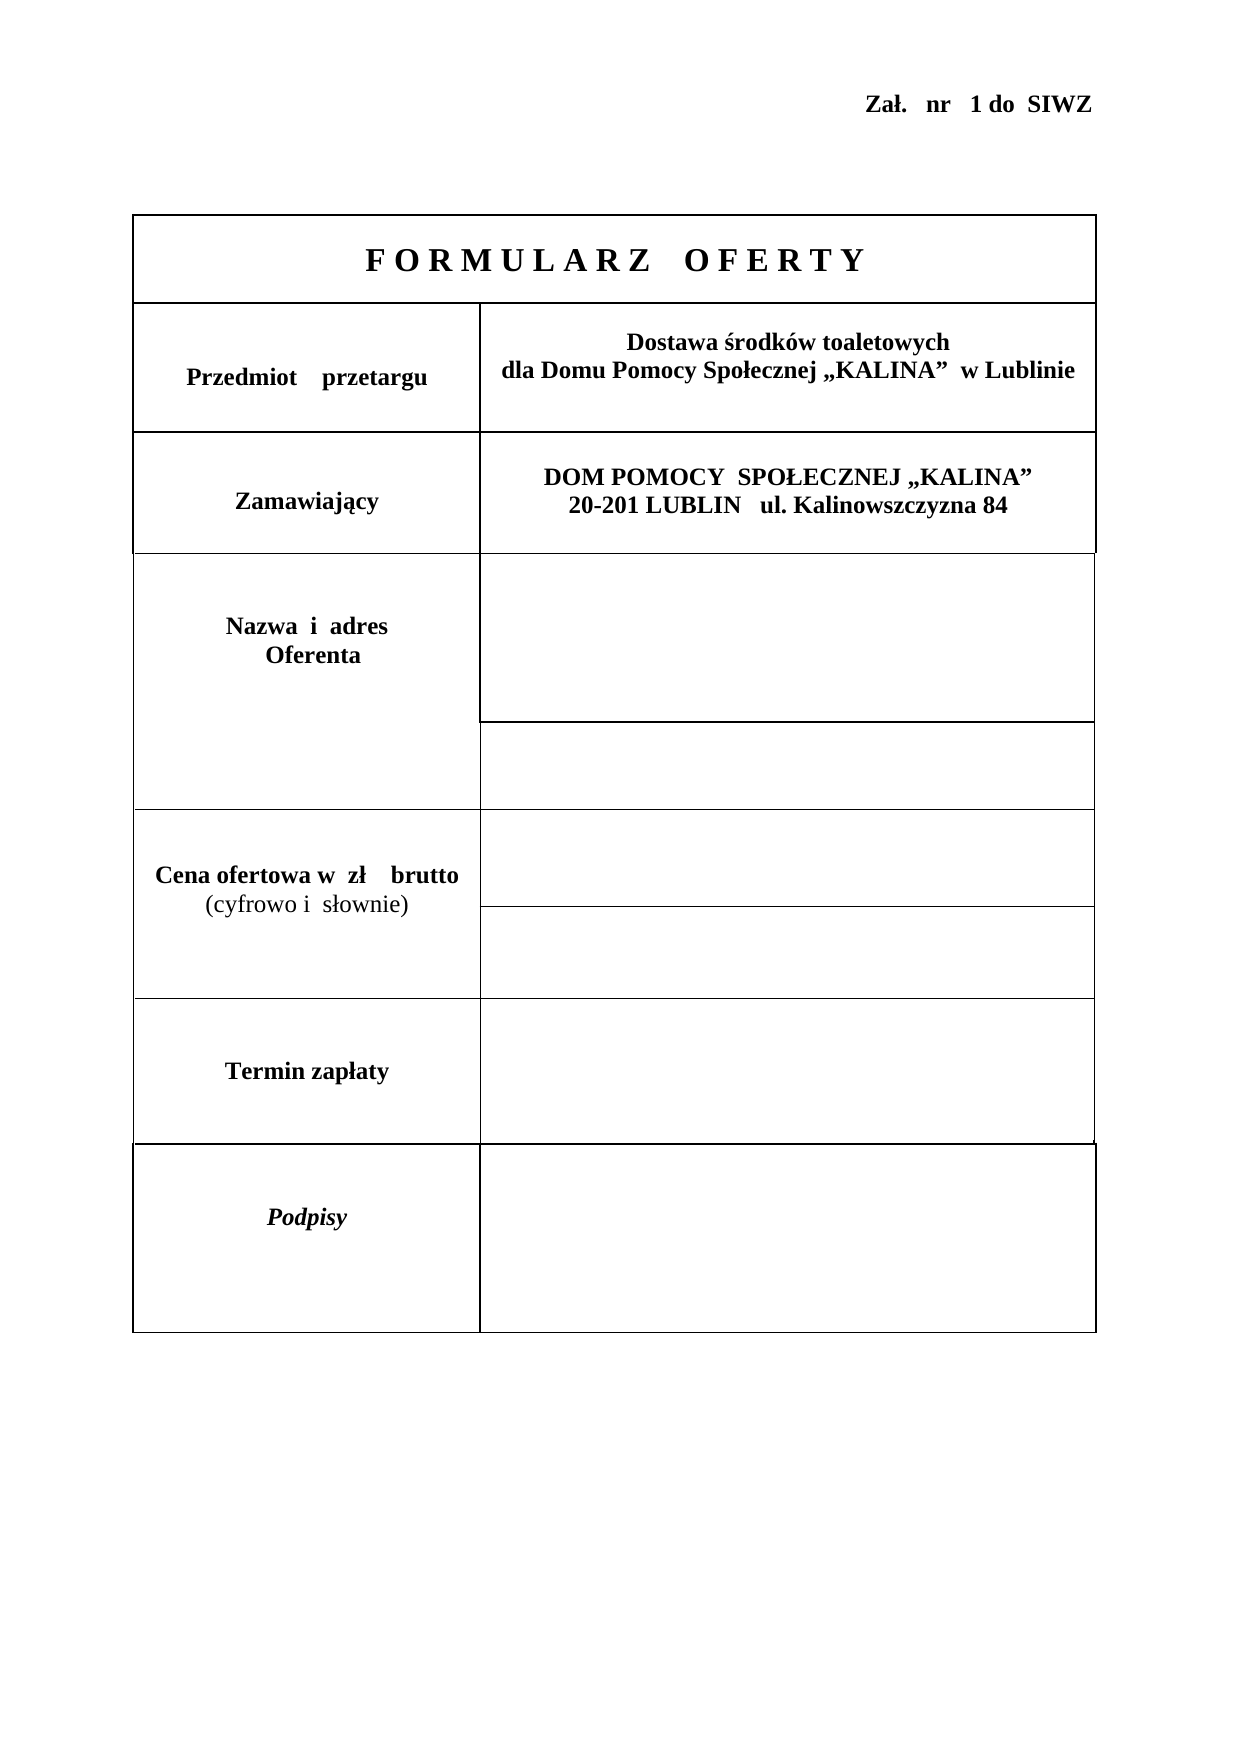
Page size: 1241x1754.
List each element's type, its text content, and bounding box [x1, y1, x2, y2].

table_cell [481, 907, 1094, 998]
table_cell Dostawa środków toaletowych dla Domu Pomocy Społecznej „KALINA” w Lublinie [481, 304, 1095, 431]
table_cell [481, 999, 1094, 1142]
table_cell [134, 721, 480, 809]
table_cell [481, 810, 1094, 906]
table_cell [481, 554, 1094, 721]
table_cell Zamawiający [134, 433, 479, 553]
table_cell Podpisy [134, 1144, 479, 1332]
table_cell Termin zapłaty [134, 999, 480, 1142]
table_cell Nazwa i adres Oferenta [134, 554, 479, 721]
table_cell Przedmiot przetargu [134, 304, 479, 431]
subtitle Zał. nr 1 do SIWZ [148, 89, 1092, 117]
table_cell [481, 723, 1094, 809]
table_header F O R M U L A R Z O F E R T Y [134, 216, 1095, 302]
table_cell Cena ofertowa w zł brutto (cyfrowo i słownie) [134, 810, 480, 998]
table_cell [481, 1145, 1095, 1332]
table_cell DOM POMOCY SPOŁECZNEJ „KALINA” 20-201 LUBLIN ul. Kalinowszczyzna 84 [481, 433, 1095, 553]
